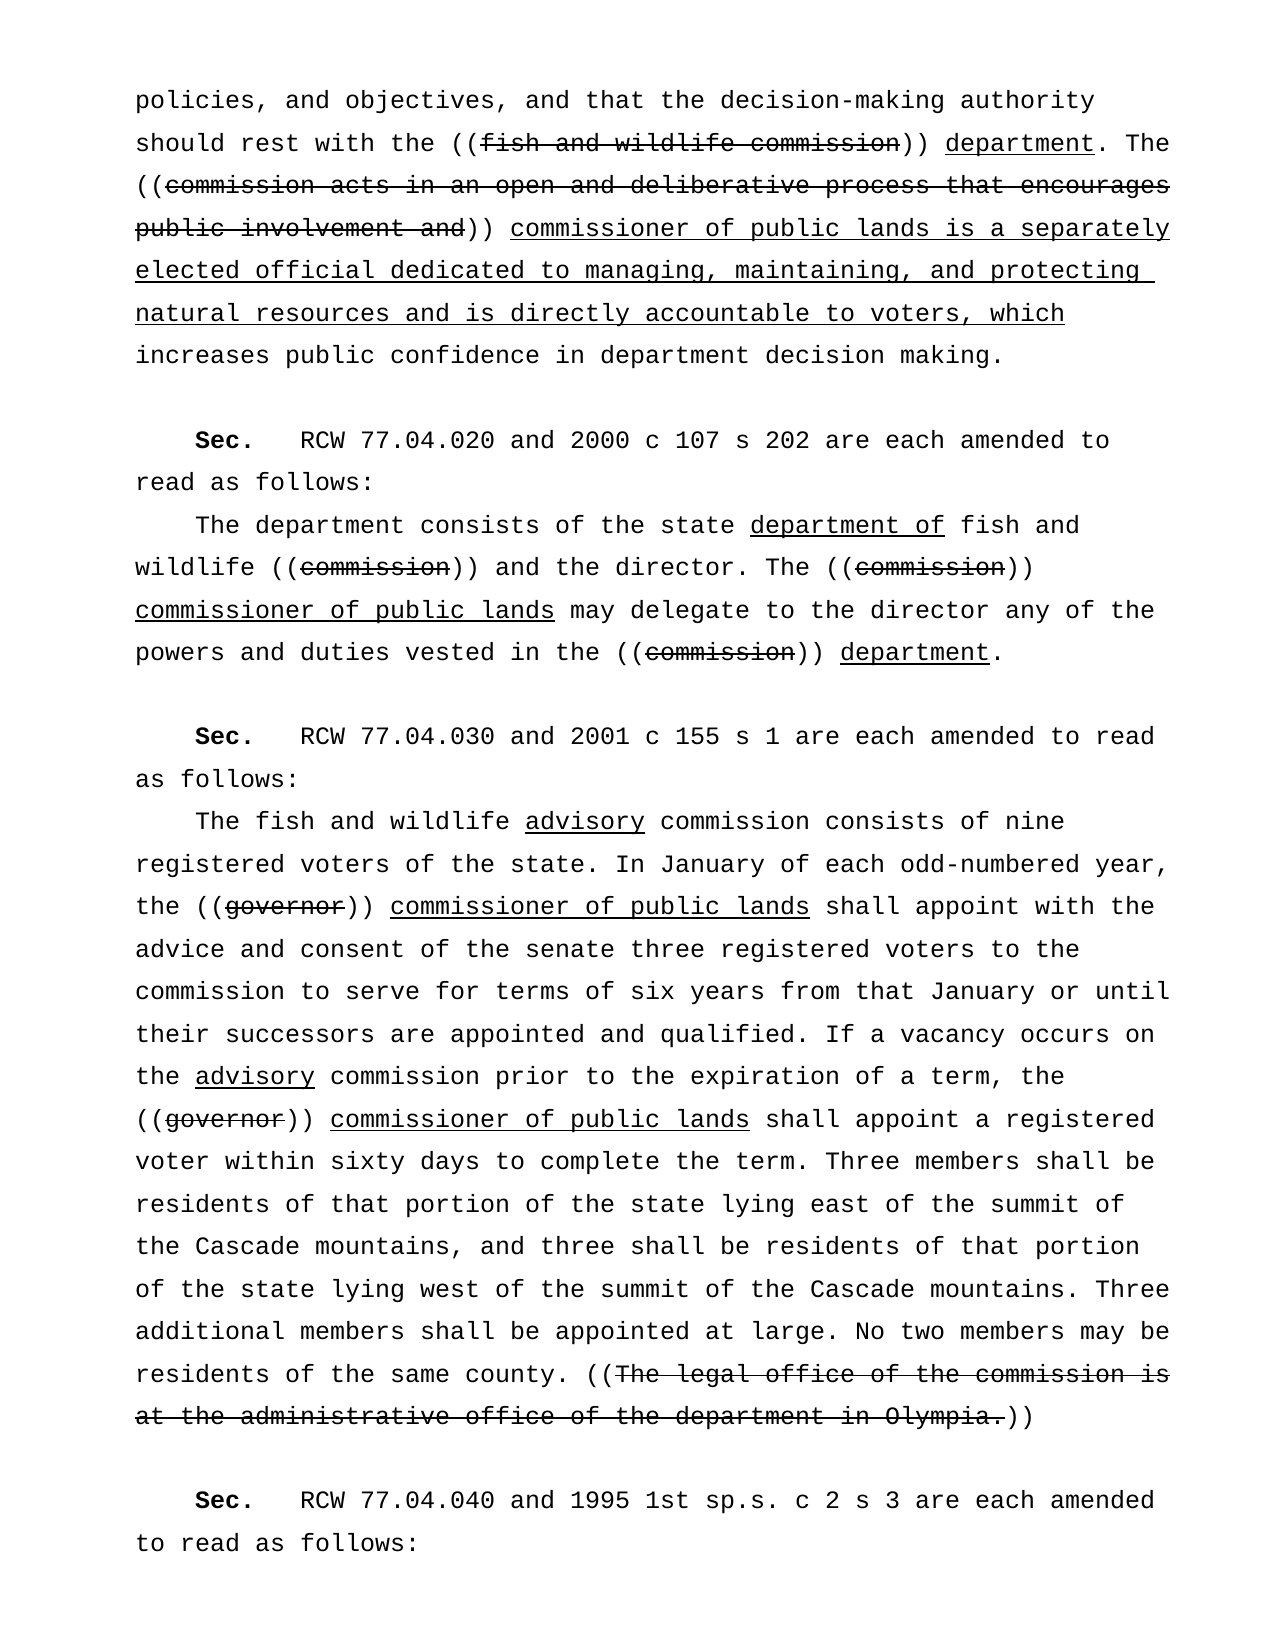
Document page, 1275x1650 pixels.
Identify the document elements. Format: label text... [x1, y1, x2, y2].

text Sec. RCW 77.04.020 and 2000 c 107 s 202 are each amended to read as follows: [135, 414, 1170, 499]
text The fish and wildlife advisory commission consists of nine registered voters of the state. In January of each odd-numbered year, the ((governor)) commissioner of public lands shall appoint with the advice and consent of the senate three registered voters to the commission to serve for terms of six years from that January or until their successors are appointed and qualified. If a vacancy occurs on the advisory commission prior to the expiration of a term, the ((governor)) commissioner of public lands shall appoint a registered voter within sixty days to complete the term. Three members shall be residents of that portion of the state lying east of the summit of the Cascade mountains, and three shall be residents of that portion of the state lying west of the summit of the Cascade mountains. Three additional members shall be appointed at large. No two members may be residents of the same county. ((The legal office of the commission is at the administrative office of the department in Olympia.)) [135, 796, 1170, 1433]
text The department consists of the state department of fish and wildlife ((commission)) and the director. The ((commission)) commissioner of public lands may delegate to the director any of the powers and duties vested in the ((commission)) department. [135, 499, 1170, 669]
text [135, 75, 1170, 372]
text Sec. RCW 77.04.040 and 1995 1st sp.s. c 2 s 3 are each amended to read as follows: [135, 1475, 1170, 1560]
text Sec. RCW 77.04.030 and 2001 c 155 s 1 are each amended to read as follows: [135, 711, 1170, 796]
